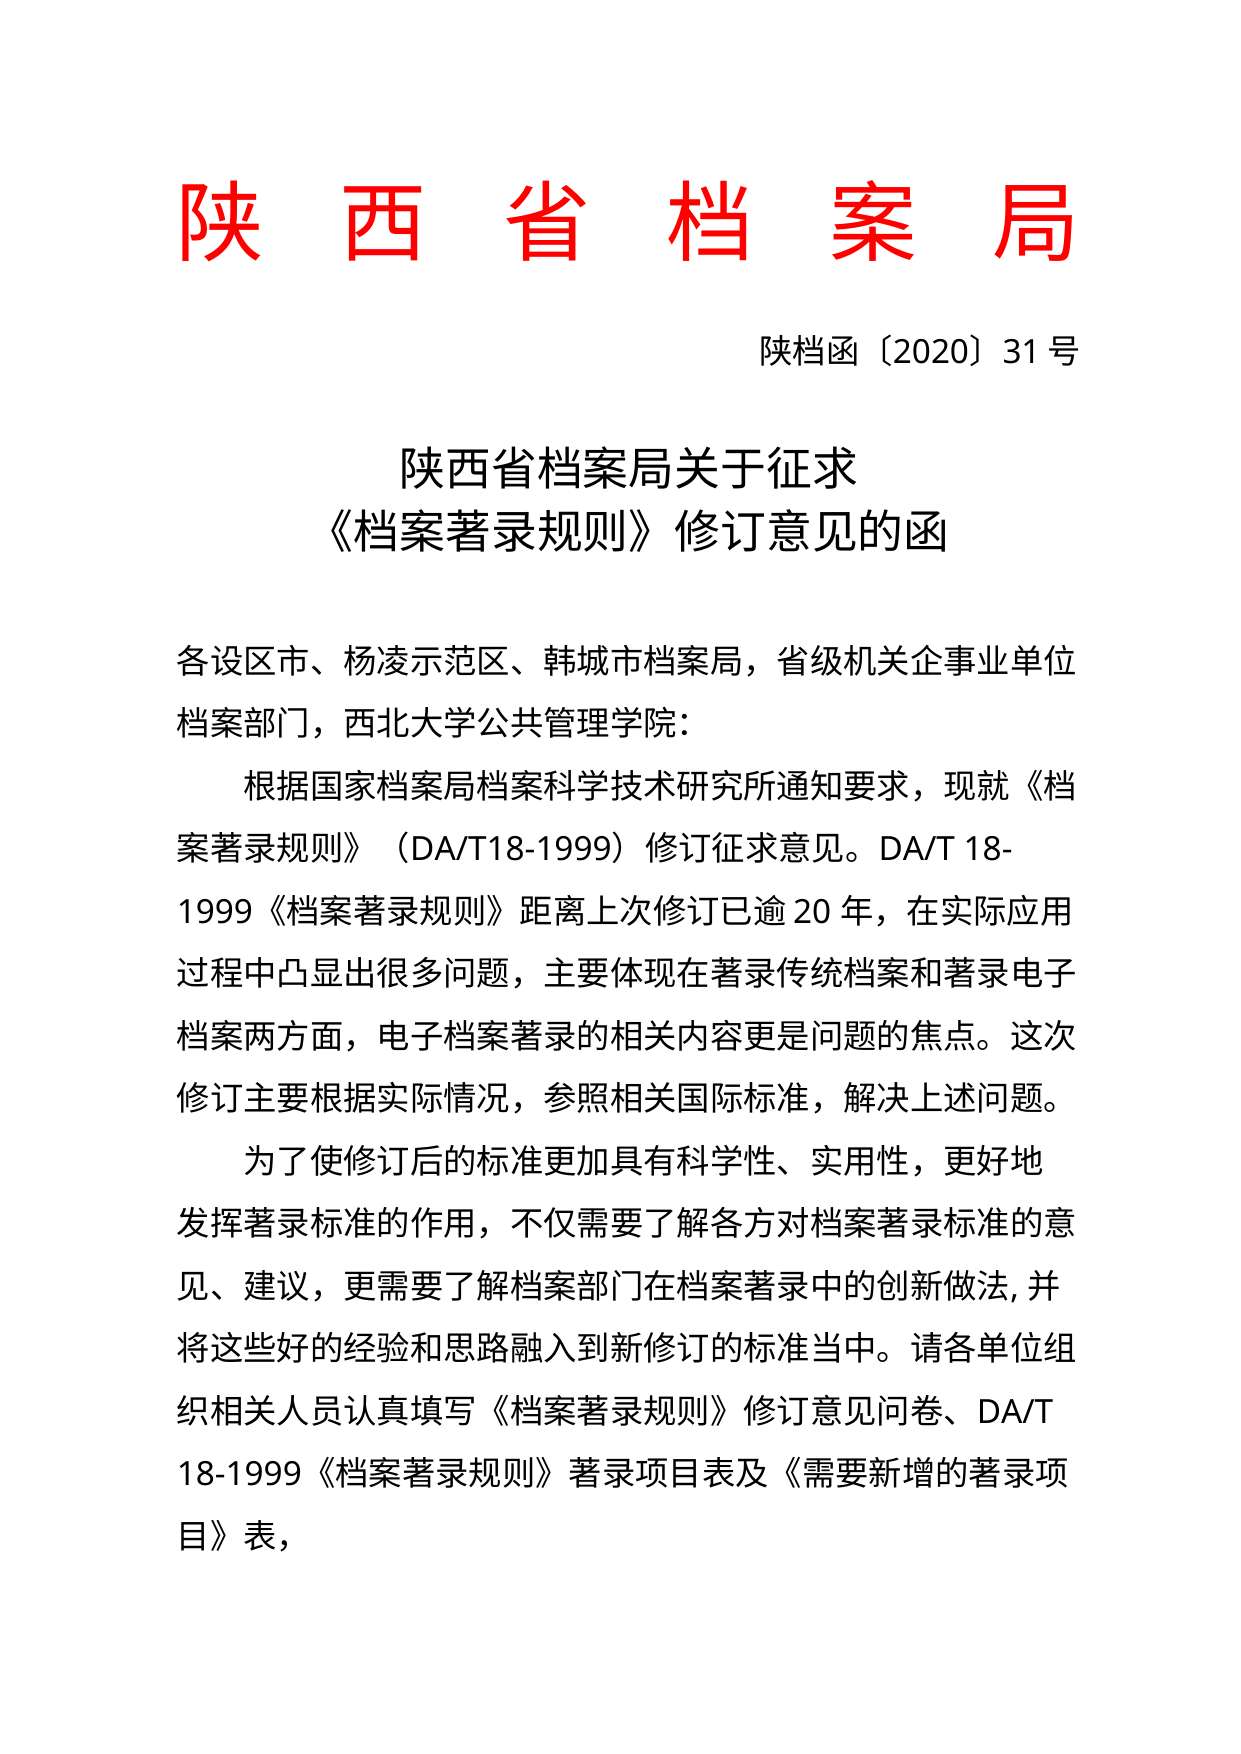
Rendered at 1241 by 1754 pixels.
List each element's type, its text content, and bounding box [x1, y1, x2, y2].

text 为了使修订后的标准更加具有科学性、实用性，更好地 发挥著录标准的作用，不仅需要了解各方对档案著录标准的意见、建议，更需要了解档案部门在档案著录中的创新做法, 并将这些好的经验和思路融入到新修订的标准当中。请各单位组织相关人员认真填写《档案著录规则》修订意见问卷、DA/T 18-1999《档案著录规则》著录项目表及《需要新增的著录项目》表， [177, 1123, 1080, 1561]
text 陕西省档案局关于征求 [177, 436, 1080, 498]
text 陕西省档案局 [177, 153, 1080, 279]
text 《档案著录规则》修订意见的函 [177, 498, 1080, 561]
text 根据国家档案局档案科学技术研究所通知要求，现就《档案著录规则》（DA/T18-1999）修订征求意见。DA/T 18-1999《档案著录规则》距离上次修订已逾20 年，在实际应用过程中凸显出很多问题，主要体现在著录传统档案和著录电子档案两方面，电子档案著录的相关内容更是问题的焦点。这次修订主要根据实际情况，参照相关国际标准，解决上述问题。 [177, 748, 1080, 1123]
text 陕档函〔2020〕31号 [177, 325, 1080, 373]
text 各设区市、杨凌示范区、韩城市档案局，省级机关企事业单位档案部门，西北大学公共管理学院： [177, 623, 1080, 748]
